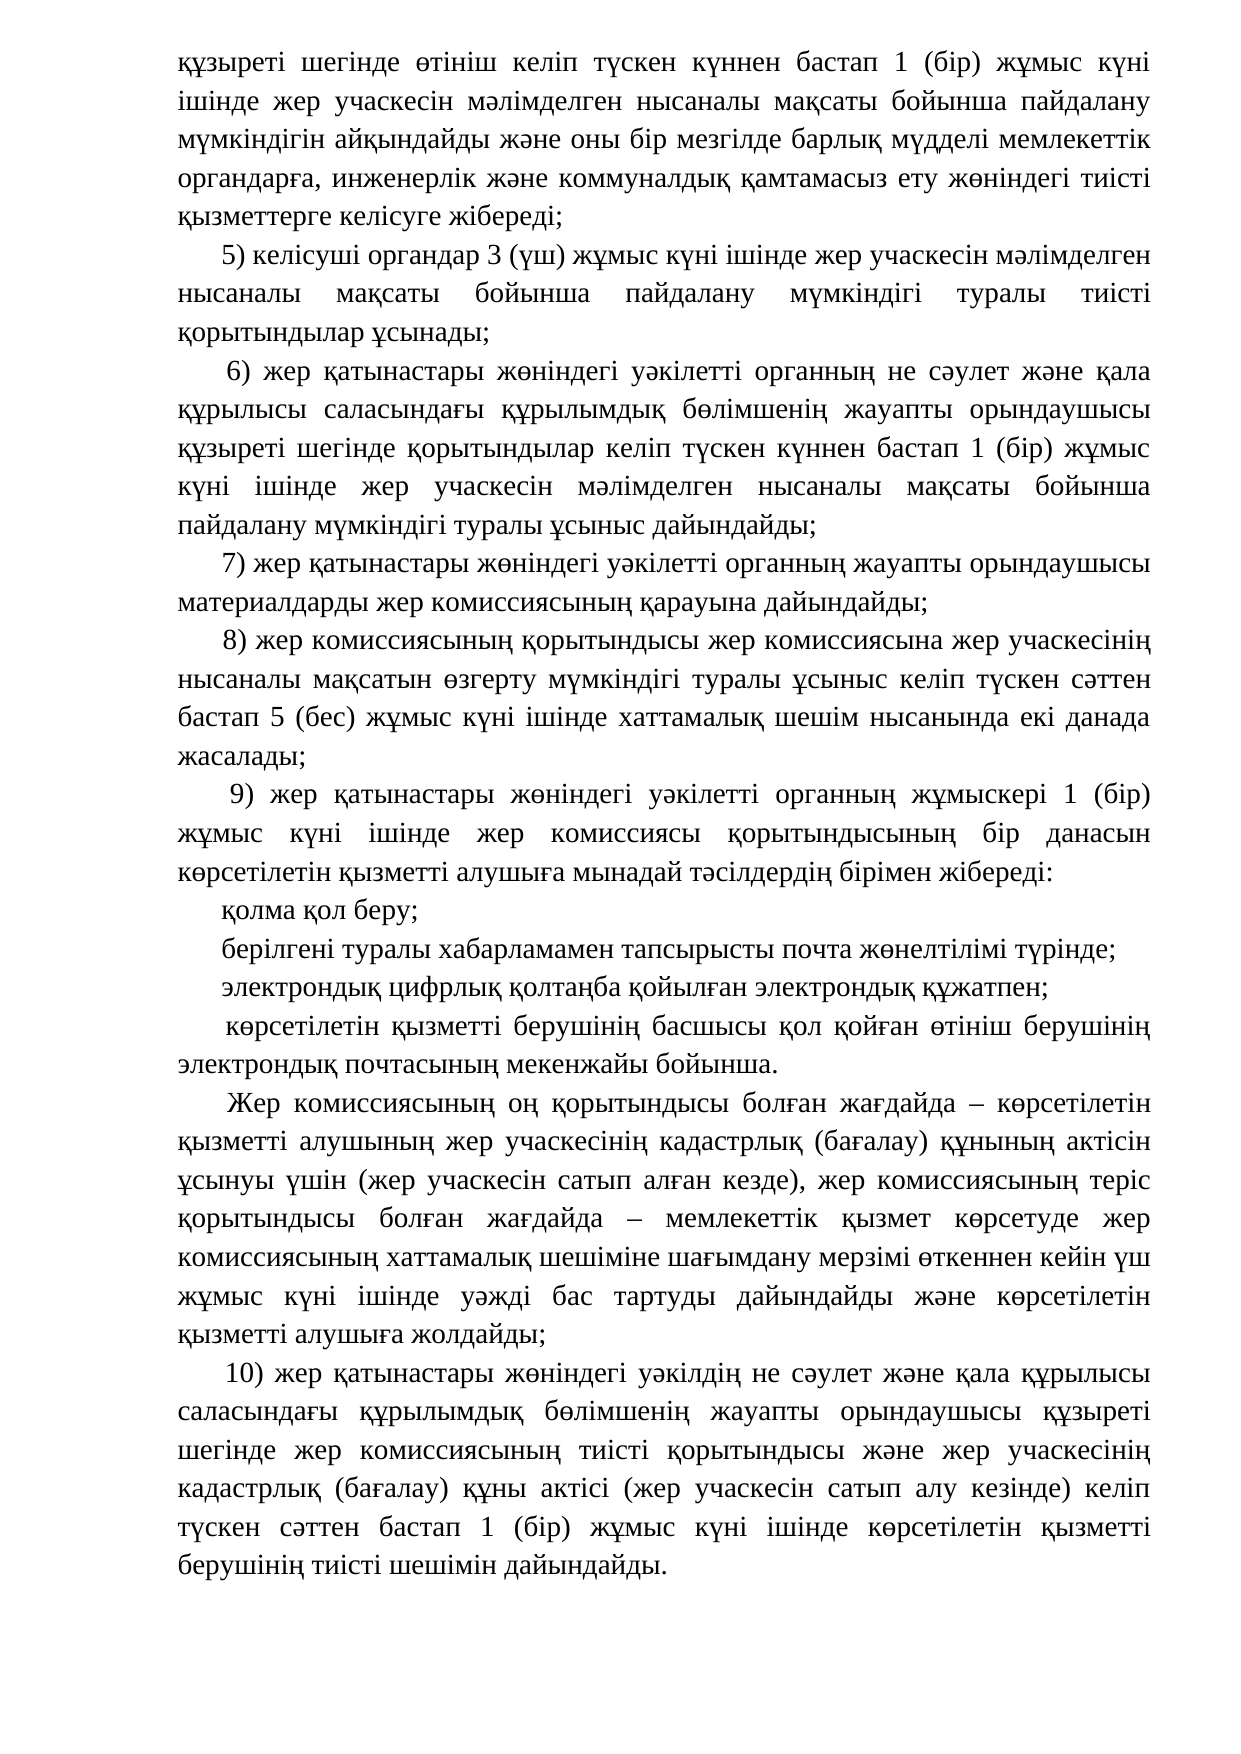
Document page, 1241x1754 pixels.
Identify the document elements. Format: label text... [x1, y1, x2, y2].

text 5) келісуші органдар 3 (үш) жұмыс күні ішінде жер учаскесін мәлімделген нысаналы мақсаты бойынша пайдалану мүмкіндігі туралы тиісті қорытындылар ұсынады; [177, 237, 1152, 348]
text 9) жер қатынастары жөніндегі уәкілетті органның жұмыскері 1 (бір) жұмыс күні ішінде жер комиссиясы қорытындысының бір данасын көрсетілетін қызметті алушыға мынадай тәсілдердің бірімен жібереді: [177, 777, 1152, 887]
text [177, 44, 1152, 232]
text 6) жер қатынастары жөніндегі уәкілетті органның не сәулет және қала құрылысы саласындағы құрылымдық бөлімшенің жауапты орындаушысы құзыреті шегінде қорытындылар келіп түскен күннен бастап 1 (бір) жұмыс күні ішінде жер учаскесін мәлімделген нысаналы мақсаты бойынша пайдалану мүмкіндігі туралы ұсыныс дайындайды; [177, 353, 1152, 540]
text көрсетілетін қызметті берушінің басшысы қол қойған өтініш берушінің электрондық почтасының мекенжайы бойынша. [177, 1008, 1152, 1080]
text Жер комиссиясының оң қорытындысы болған жағдайда – көрсетілетін қызметті алушының жер учаскесінің кадастрлық (бағалау) құнының актісін ұсынуы үшін (жер учаскесін сатып алған кезде), жер комиссиясының теріс қорытындысы болған жағдайда – мемлекеттік қызмет көрсетуде жер комиссиясының хаттамалық шешіміне шағымдану мерзімі өткеннен кейін үш жұмыс күні ішінде уәжді бас тартуды дайындайды және көрсетілетін қызметті алушыға жолдайды; [177, 1085, 1152, 1350]
text берілгені туралы хабарламамен тапсырысты почта жөнелтілімі түрінде; [177, 931, 1152, 964]
text 8) жер комиссиясының қорытындысы жер комиссиясына жер учаскесінің нысаналы мақсатын өзгерту мүмкіндігі туралы ұсыныс келіп түскен сәттен бастап 5 (бес) жұмыс күні ішінде хаттамалық шешім нысанында екі данада жасалады; [177, 622, 1152, 772]
text қолма қол беру; [177, 892, 1152, 926]
text 7) жер қатынастары жөніндегі уәкілетті органның жауапты орындаушысы материалдарды жер комиссиясының қарауына дайындайды; [177, 545, 1152, 617]
text электрондық цифрлық қолтаңба қойылған электрондық құжатпен; [177, 969, 1152, 1003]
text 10) жер қатынастары жөніндегі уәкілдің не сәулет және қала құрылысы саласындағы құрылымдық бөлімшенің жауапты орындаушысы құзыреті шегінде жер комиссиясының тиісті қорытындысы және жер учаскесінің кадастрлық (бағалау) құны актісі (жер учаскесін сатып алу кезінде) келіп түскен сәттен бастап 1 (бір) жұмыс күні ішінде көрсетілетін қызметті берушінің тиісті шешімін дайындайды. [177, 1355, 1152, 1581]
